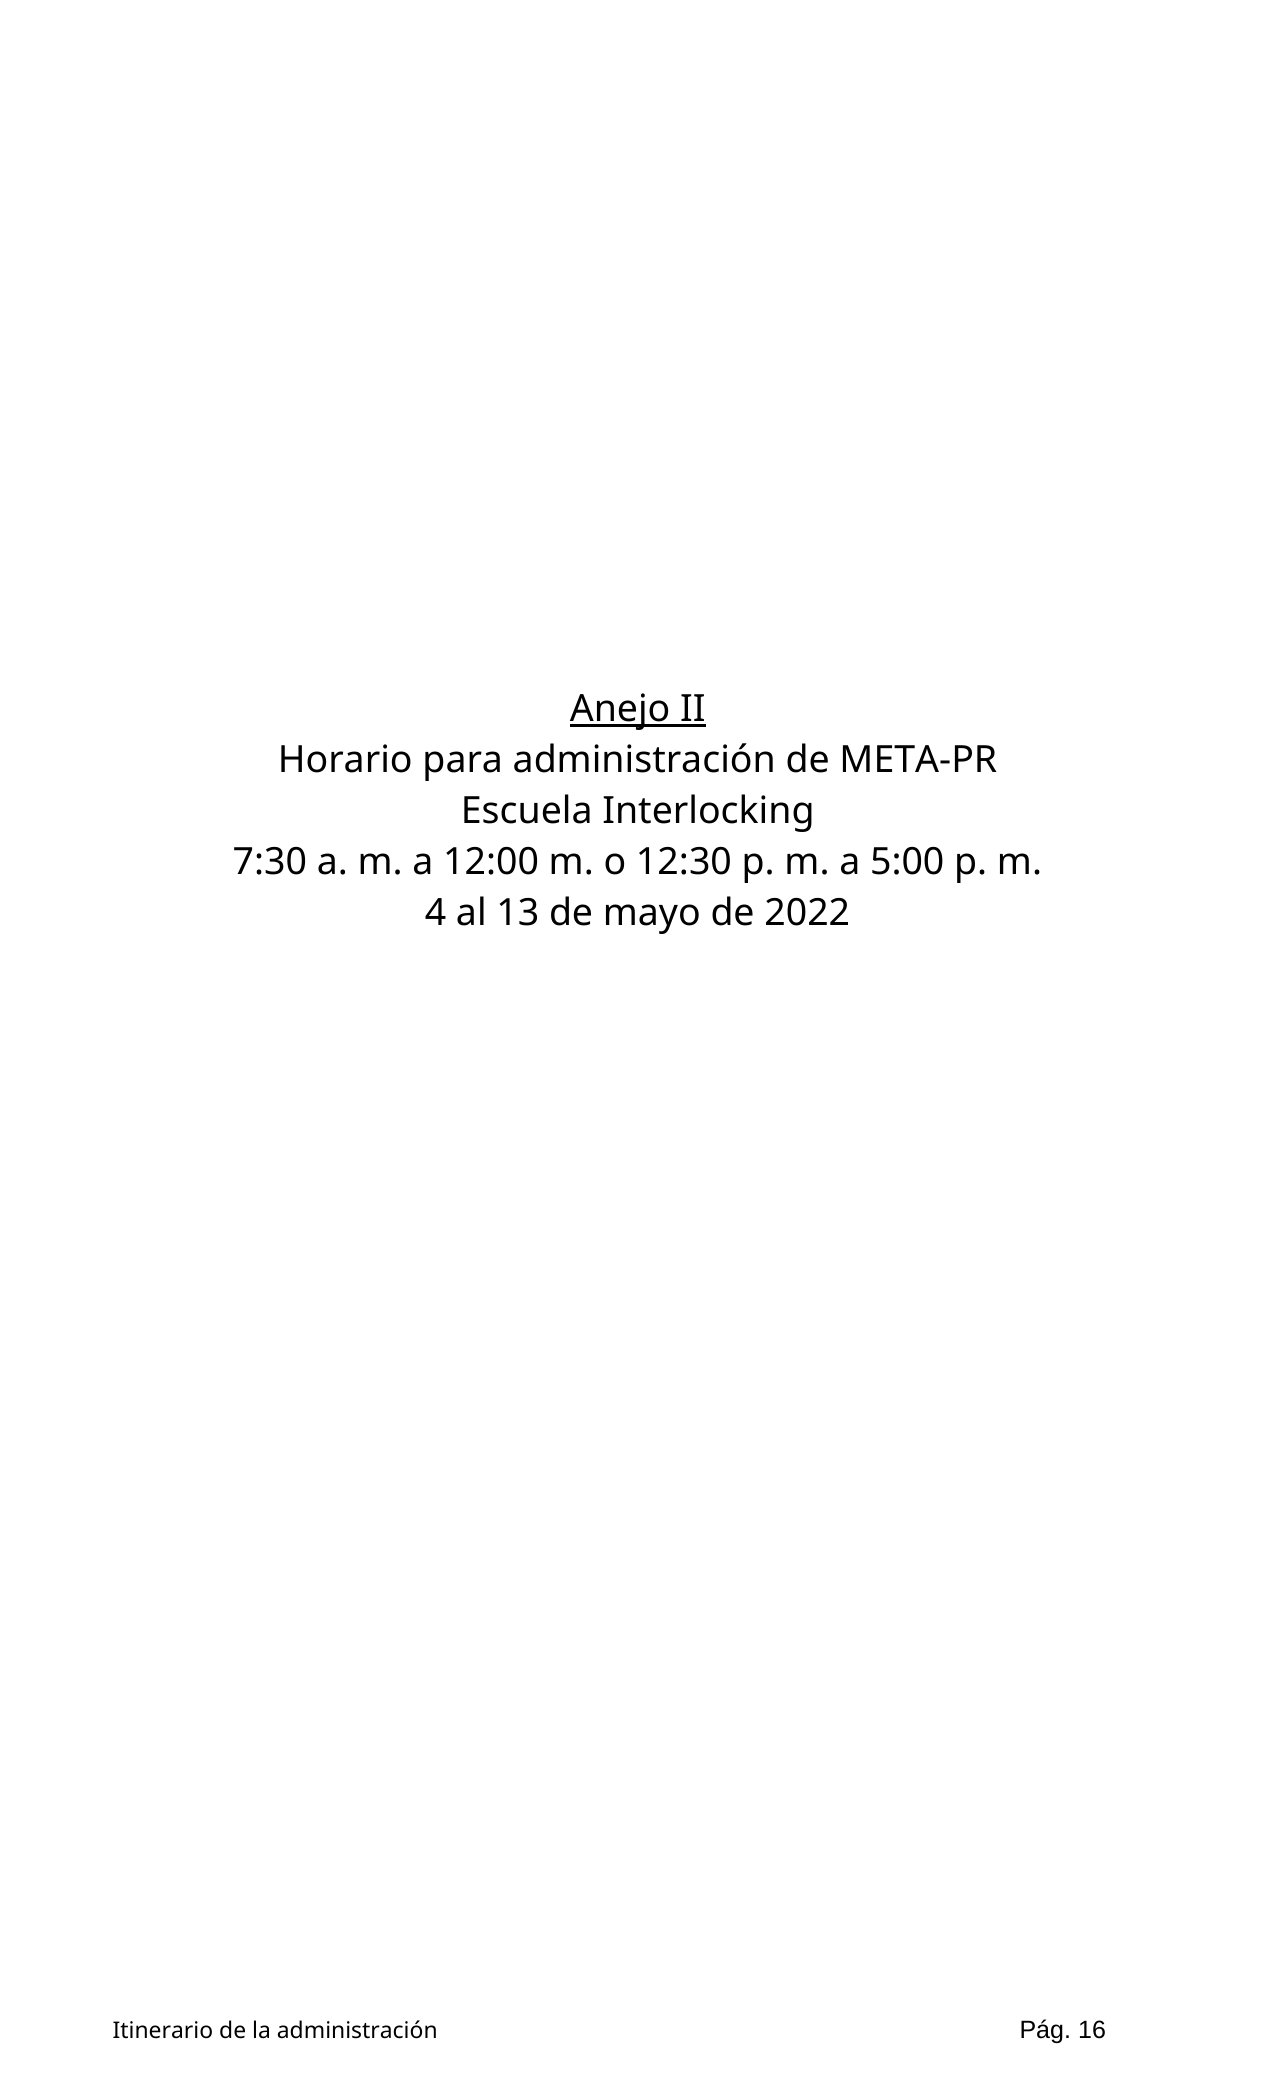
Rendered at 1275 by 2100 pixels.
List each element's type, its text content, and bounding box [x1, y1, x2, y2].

text Horario para administración de META-PR [112, 732, 1162, 783]
text Escuela Interlocking [112, 783, 1162, 834]
text 7:30 a. m. a 12:00 m. o 12:30 p. m. a 5:00 p. m. [112, 834, 1162, 885]
text Anejo II [112, 681, 1162, 732]
text 4 al 13 de mayo de 2022 [112, 885, 1162, 936]
